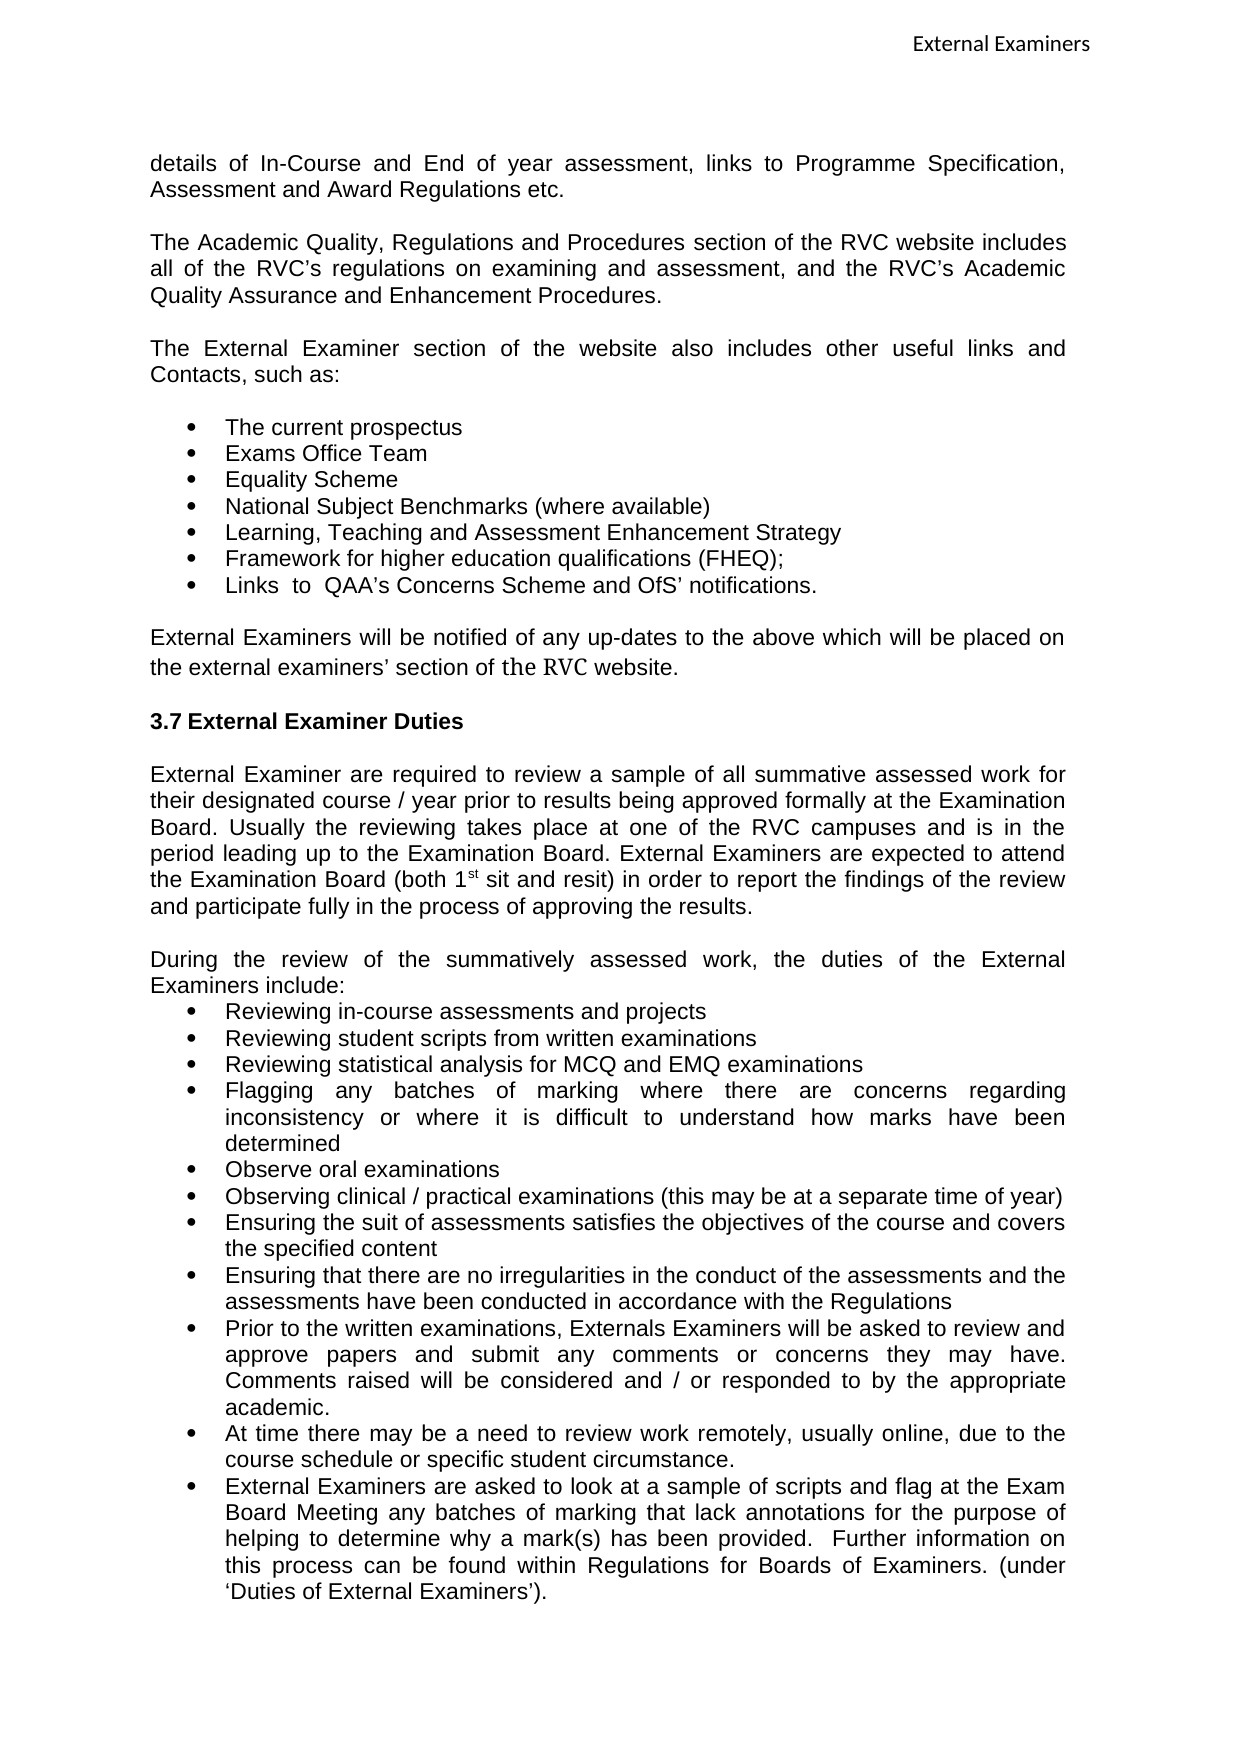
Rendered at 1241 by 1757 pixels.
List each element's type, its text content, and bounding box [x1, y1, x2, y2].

list Observing clinical / practical examinations (this may be at a separate time of year) [187, 1183, 1067, 1209]
list The current prospectus [187, 413, 1067, 440]
text The Academic Quality, Regulations and Procedures section of the RVC website includes all of the RVC’s regulations on examining and assessment, and the RVC’s Academic Quality Assurance and Enhancement Procedures. [150, 229, 1067, 308]
list National Subject Benchmarks (where available) [187, 493, 1067, 519]
text During the review of the summatively assessed work, the duties of the External Examiners include: [150, 946, 1067, 998]
list Reviewing in-course assessments and projects [187, 998, 1067, 1024]
list Flagging any batches of marking where there are concerns regarding inconsistency or where it is difficult to understand how marks have been determined [187, 1077, 1067, 1156]
list Learning, Teaching and Assessment Enhancement Strategy [187, 519, 1067, 545]
list Links to QAA’s Concerns Scheme and OfS’ notifications. [187, 572, 1067, 598]
list External Examiner Duties [150, 708, 1090, 735]
list External Examiners are asked to look at a sample of scripts and flag at the Exam Board Meeting any batches of marking that lack annotations for the purpose of helping to determine why a mark(s) has been provided. Further information on this process can be found within Regulations for Boards of Examiners. (under ‘Duties of External Examiners’). [187, 1473, 1067, 1604]
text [150, 150, 1067, 203]
list At time there may be a need to review work remotely, usually online, due to the course schedule or specific student circumstance. [187, 1420, 1067, 1473]
text External Examiners will be notified of any up-dates to the above which will be placed on the external examiners’ section of the RVC website. [150, 624, 1067, 682]
list Ensuring the suit of assessments satisfies the objectives of the course and covers the specified content [187, 1209, 1067, 1262]
list Equality Scheme [187, 466, 1067, 493]
list Reviewing statistical analysis for MCQ and EMQ examinations [187, 1051, 1067, 1077]
text External Examiner are required to review a sample of all summative assessed work for their designated course / year prior to results being approved formally at the Examination Board. Usually the reviewing takes place at one of the RVC campuses and is in the period leading up to the Examination Board. External Examiners are expected to attend the Examination Board (both 1st sit and resit) in order to report the findings of the review and participate fully in the process of approving the results. [150, 761, 1067, 919]
list Reviewing student scripts from written examinations [187, 1024, 1067, 1051]
list Framework for higher education qualifications (FHEQ); [187, 545, 1067, 572]
list Observe oral examinations [187, 1156, 1067, 1183]
list Exams Office Team [187, 440, 1067, 466]
list Prior to the written examinations, Externals Examiners will be asked to review and approve papers and submit any comments or concerns they may have. Comments raised will be considered and / or responded to by the appropriate academic. [187, 1314, 1067, 1420]
text The External Examiner section of the website also includes other useful links and Contacts, such as: [150, 334, 1067, 387]
list Ensuring that there are no irregularities in the conduct of the assessments and the assessments have been conducted in accordance with the Regulations [187, 1262, 1067, 1314]
